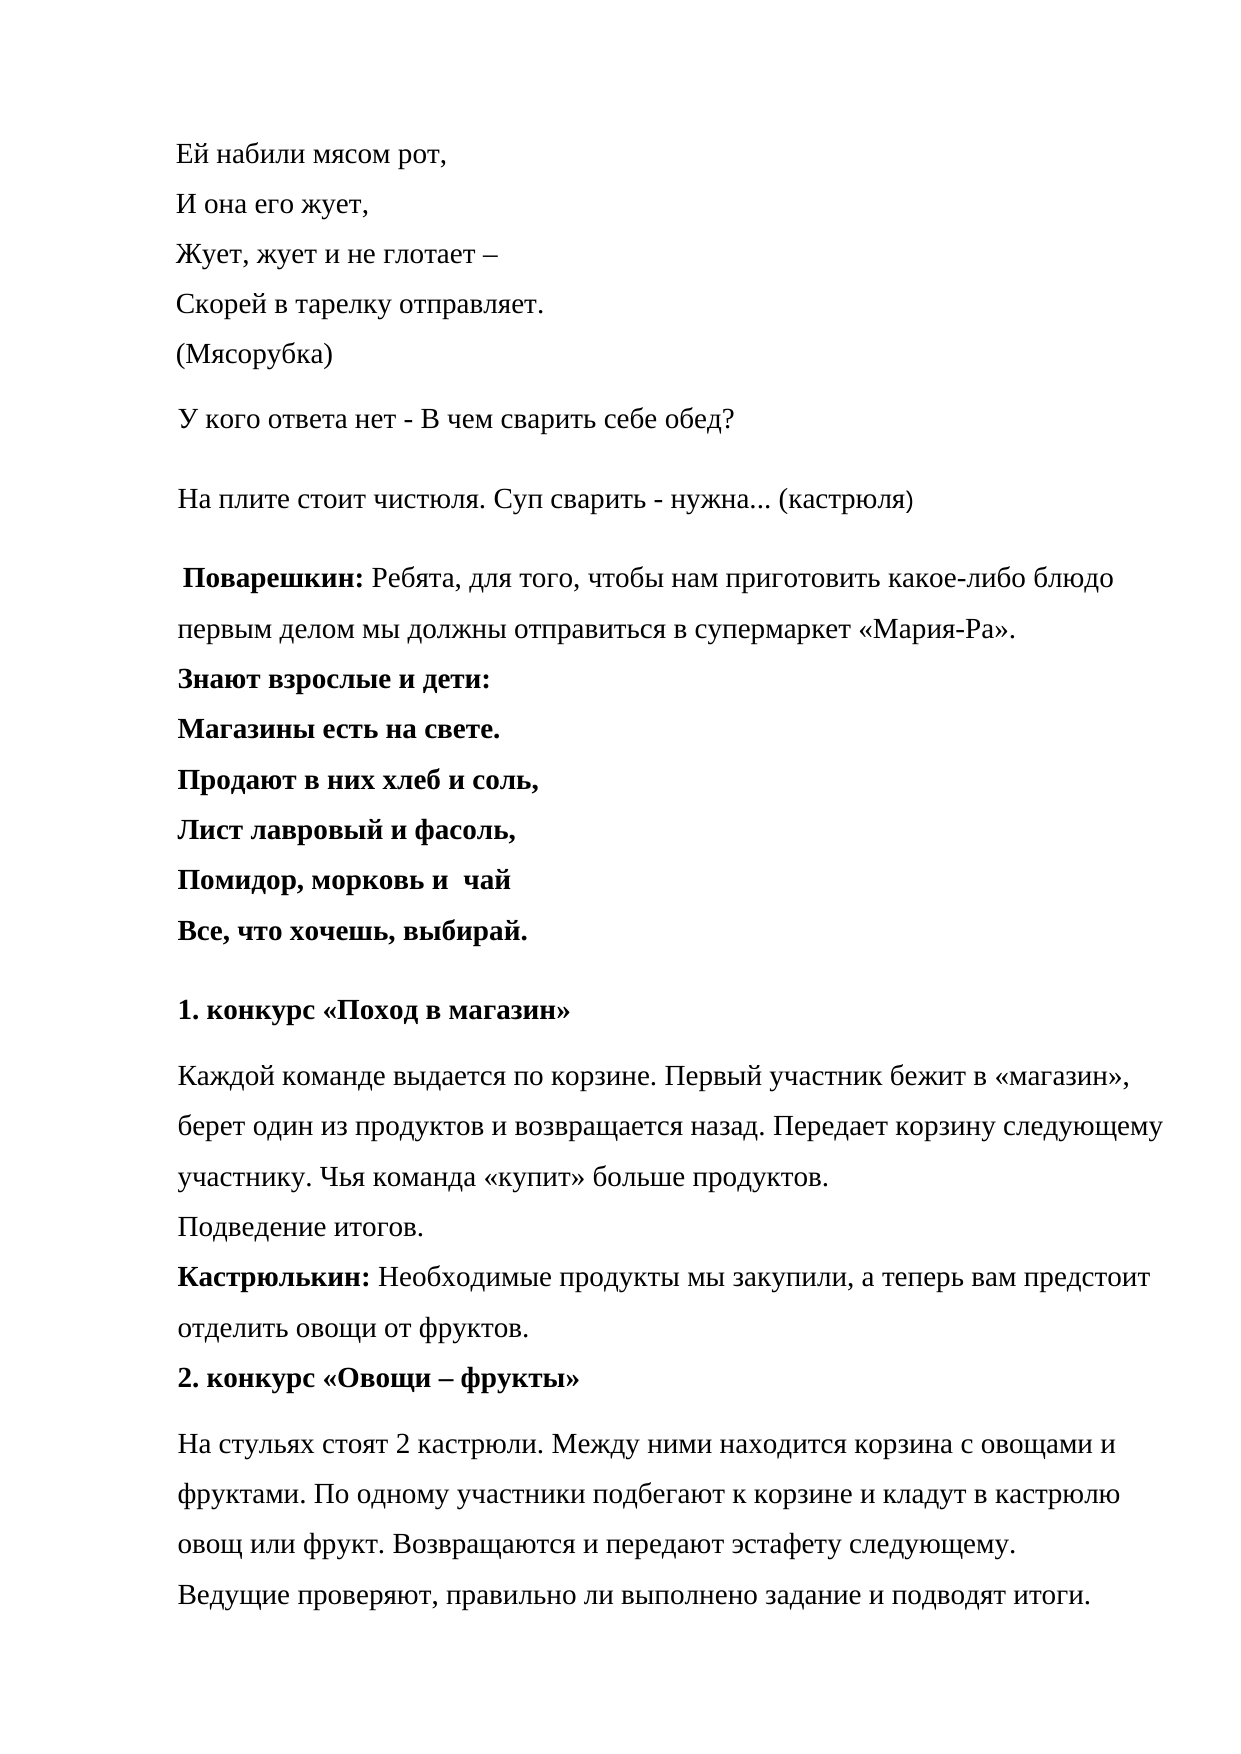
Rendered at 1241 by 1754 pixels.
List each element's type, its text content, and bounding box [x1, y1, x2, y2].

text Каждой команде выдается по корзине. Первый участник бежит в «магазин», берет один из продуктов и возвращается назад. Передает корзину следующему участнику. Чья команда «купит» больше продуктов. Подведение итогов. Кастрюлькин: Необходимые продукты мы закупили, а теперь вам предстоит отделить овощи от фруктов. [177, 1058, 1181, 1343]
list У кого ответа нет - В чем сварить себе обед? [177, 118, 1181, 435]
table_header Ей набили мясом рот, И она его жует, Жует, жует и не глотает – Скорей в тарелку отправляет. [176, 118, 544, 333]
text 2. конкурс «Овощи – фрукты» [177, 1360, 1181, 1394]
text На плите стоит чистюля. Суп сварить - нужна... (кастрюля) [177, 481, 1181, 515]
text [177, 1426, 1181, 1611]
list Поварешкин: Ребята, для того, чтобы нам приготовить какое-либо блюдо первым делом мы должны отправиться в супермаркет «Мария-Ра». Знают взрослые и дети: Магазины есть на свете. Продают в них хлеб и соль, Лист лавровый и фасоль, Помидор, морковь и чай Все, что хочешь, выбирай. [177, 561, 1181, 946]
text 1. конкурс «Поход в магазин» [177, 992, 1181, 1026]
table_cell (Мясорубка) [176, 333, 544, 385]
